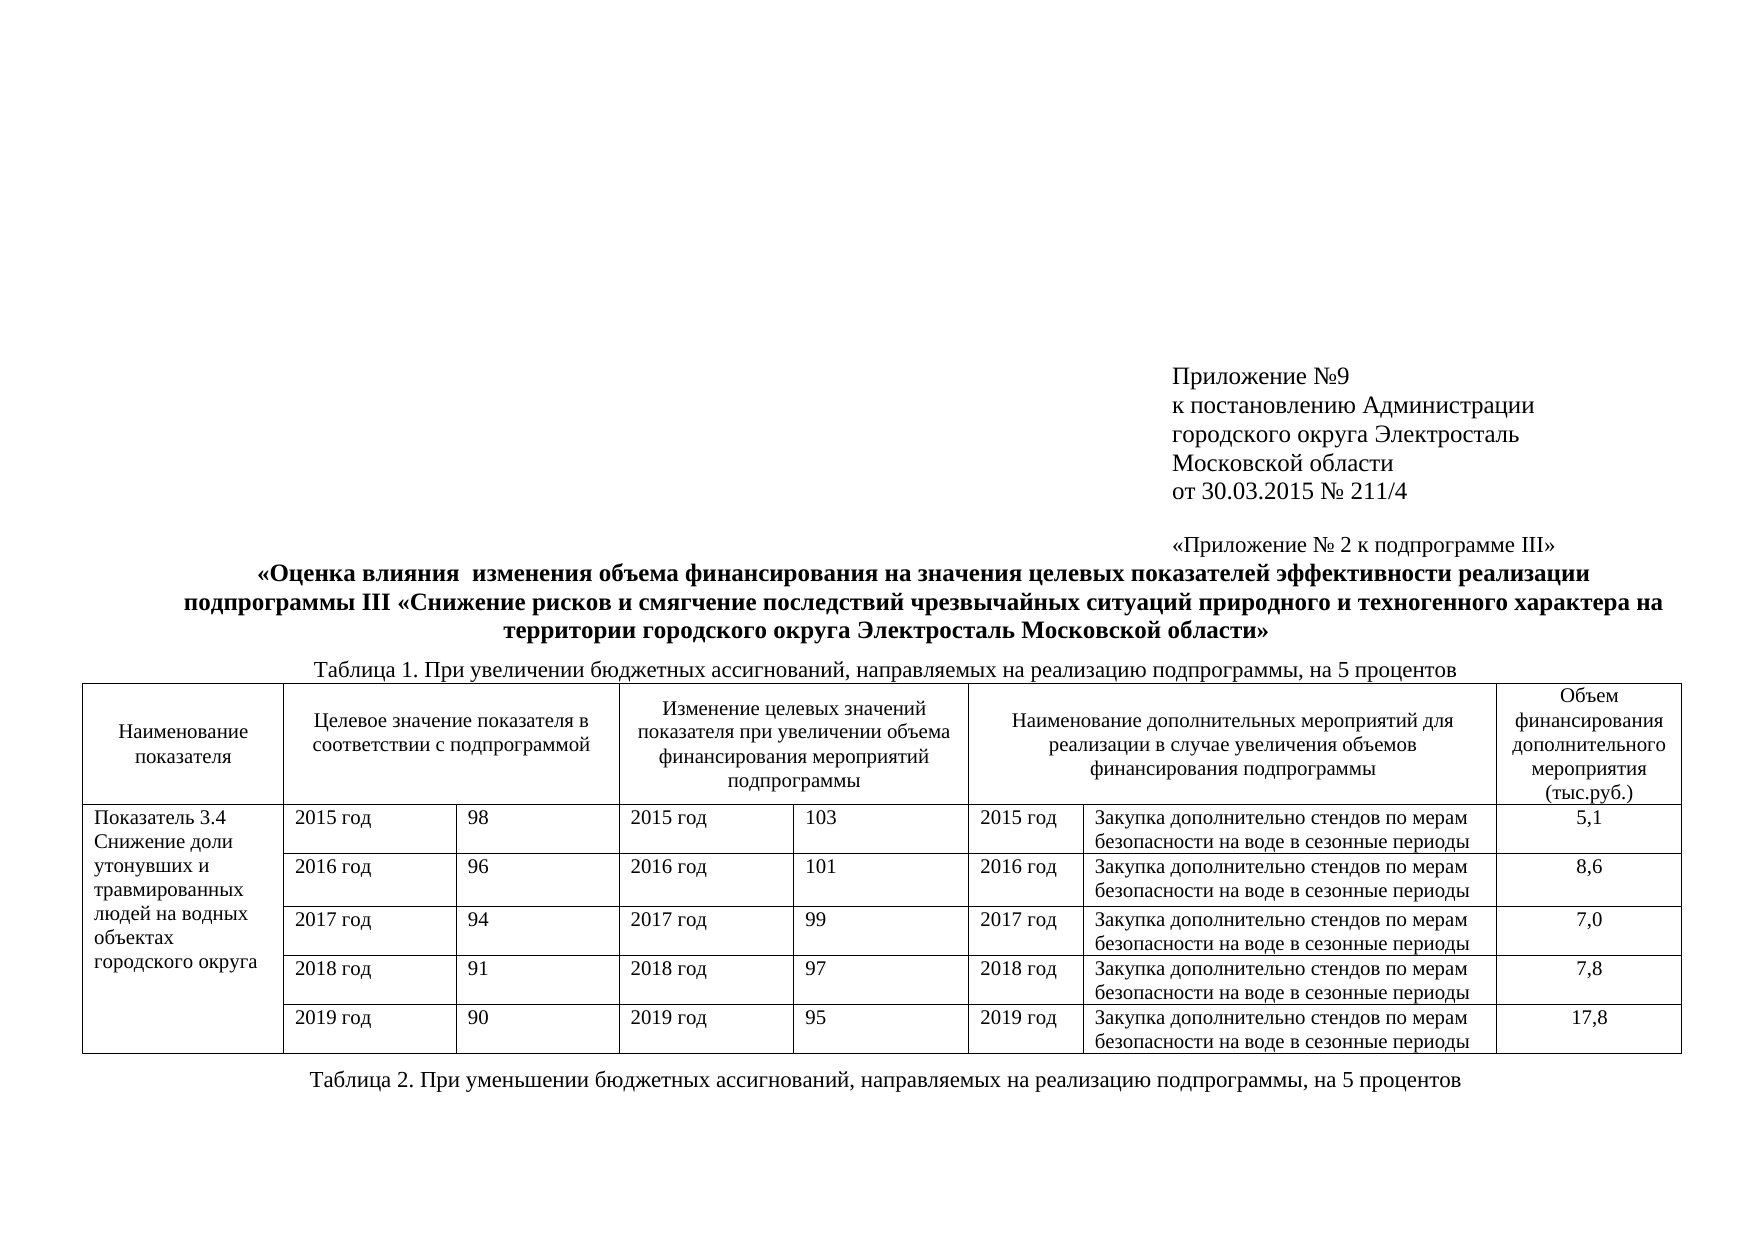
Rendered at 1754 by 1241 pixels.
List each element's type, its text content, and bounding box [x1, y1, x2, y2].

table_cell 2016 год [620, 854, 793, 906]
table_cell 2019 год [620, 1005, 793, 1053]
text «Оценка влияния изменения объема финансирования на значения целевых показателей эффективности реализации [94, 558, 1678, 587]
text к постановлению Администрации [1172, 390, 1678, 419]
table_cell 2019 год [284, 1005, 456, 1053]
text Таблица 1. При увеличении бюджетных ассигнований, направляемых на реализацию подпрограммы, на 5 процентов [94, 656, 1678, 682]
table_cell 96 [457, 854, 619, 906]
table_cell 95 [794, 1005, 968, 1053]
table_cell Закупка дополнительно стендов по мерам безопасности на воде в сезонные периоды [1084, 956, 1496, 1004]
table_cell 5,1 [1497, 805, 1681, 853]
table_cell 2018 год [620, 956, 793, 1004]
table_cell 103 [794, 805, 968, 853]
text Московской области [1172, 448, 1678, 476]
table_cell 98 [457, 805, 619, 853]
table_cell 97 [794, 956, 968, 1004]
table_cell 7,8 [1497, 956, 1681, 1004]
table_cell Закупка дополнительно стендов по мерам безопасности на воде в сезонные периоды [1084, 907, 1496, 955]
text городского округа Электросталь [1172, 419, 1678, 448]
table_cell 2017 год [620, 907, 793, 955]
text Приложение №9 [1172, 361, 1678, 390]
table_cell 90 [457, 1005, 619, 1053]
table_cell 101 [794, 854, 968, 906]
text подпрограммы III «Снижение рисков и смягчение последствий чрезвычайных ситуаций природного и техногенного характера на территории городского округа Электросталь Московской области» [94, 587, 1678, 644]
table_header Изменение целевых значений показателя при увеличении объема финансирования мероприятий подпрограммы [620, 684, 968, 804]
table_cell Закупка дополнительно стендов по мерам безопасности на воде в сезонные периоды [1084, 805, 1496, 853]
table_header Наименование дополнительных мероприятий для реализации в случае увеличения объемов финансирования подпрограммы [969, 684, 1496, 804]
text от 30.03.2015 № 211/4 [1172, 476, 1678, 505]
table_cell 2018 год [969, 956, 1083, 1004]
text «Приложение № 2 к подпрограмме III» [1172, 531, 1678, 558]
table_cell 17,8 [1497, 1005, 1681, 1053]
table_cell 8,6 [1497, 854, 1681, 906]
table_header Наименование показателя [83, 684, 283, 804]
table_cell 7,0 [1497, 907, 1681, 955]
table_header Целевое значение показателя в соответствии с подпрограммой [284, 684, 619, 804]
table_cell 99 [794, 907, 968, 955]
table_cell 94 [457, 907, 619, 955]
table_cell 2019 год [969, 1005, 1083, 1053]
table_cell Закупка дополнительно стендов по мерам безопасности на воде в сезонные периоды [1084, 854, 1496, 906]
table_cell 91 [457, 956, 619, 1004]
table_cell 2015 год [969, 805, 1083, 853]
text Таблица 2. При уменьшении бюджетных ассигнований, направляемых на реализацию подпрограммы, на 5 процентов [94, 1066, 1678, 1093]
table_cell 2016 год [284, 854, 456, 906]
table_cell 2017 год [284, 907, 456, 955]
table_cell 2015 год [284, 805, 456, 853]
table_cell Закупка дополнительно стендов по мерам безопасности на воде в сезонные периоды [1084, 1005, 1496, 1053]
table_cell 2018 год [284, 956, 456, 1004]
table_cell 2015 год [620, 805, 793, 853]
table_header Объем финансирования дополнительного мероприятия (тыс.руб.) [1497, 684, 1681, 804]
table_cell 2016 год [969, 854, 1083, 906]
table_cell 2017 год [969, 907, 1083, 955]
table_cell Показатель 3.4 Снижение доли утонувших и травмированных людей на водных объектах городского округа [83, 805, 283, 1053]
